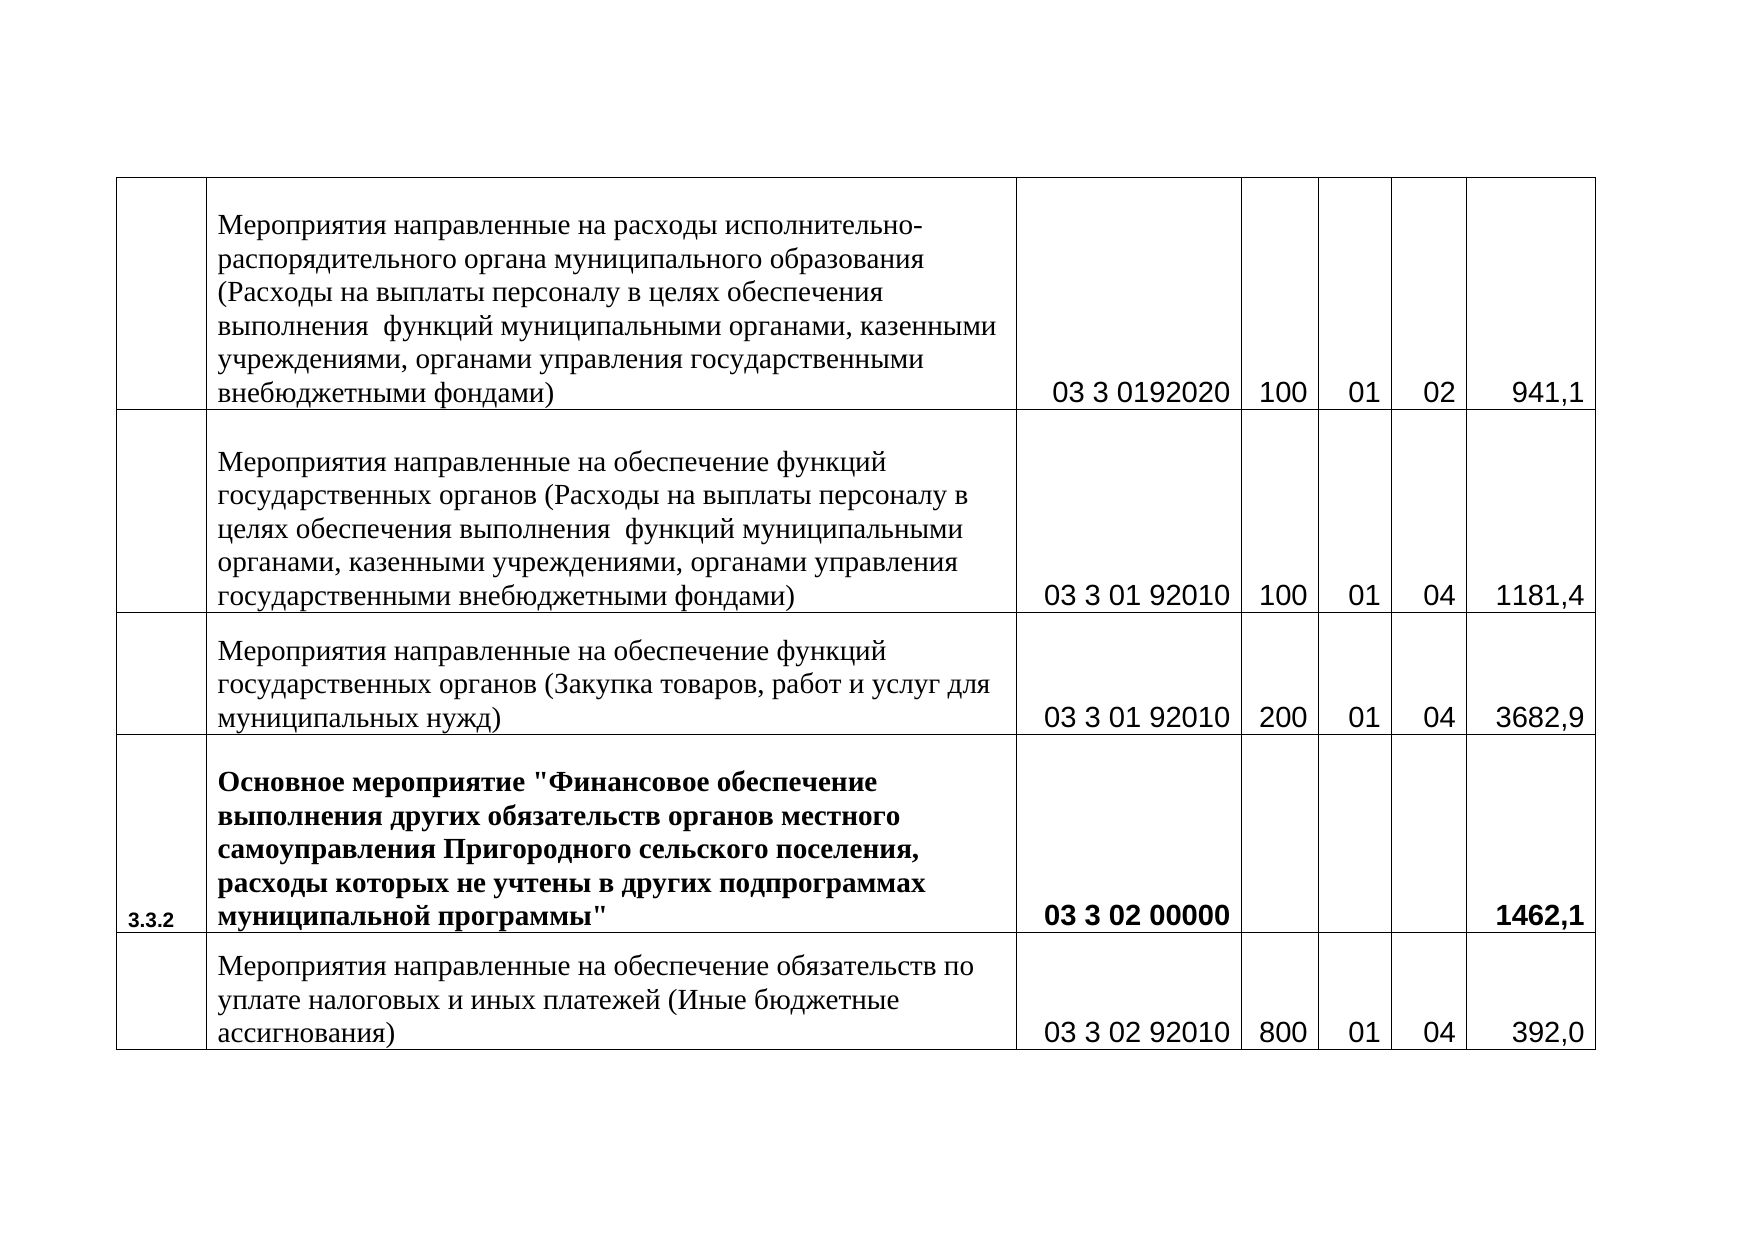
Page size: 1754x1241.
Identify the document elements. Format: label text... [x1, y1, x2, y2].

table_cell 1462,1 [1467, 735, 1595, 932]
table_cell [117, 178, 206, 408]
table_cell 03 3 01 92010 [1017, 410, 1241, 612]
table_cell 1181,4 [1467, 410, 1595, 612]
table_cell 04 [1392, 410, 1466, 612]
table_cell 3682,9 [1467, 613, 1595, 733]
table_cell 100 [1242, 178, 1318, 408]
table_cell 100 [1242, 410, 1318, 612]
table_cell Основное мероприятие "Финансовое обеспечение выполнения других обязательств органов местного самоуправления Пригородного сельского поселения, расходы которых не учтены в других подпрограммах муниципальной программы" [207, 735, 1016, 932]
table_cell 03 3 01 92010 [1017, 613, 1241, 733]
table_cell 03 3 02 00000 [1017, 735, 1241, 932]
table_cell 800 [1242, 933, 1318, 1049]
table_cell Мероприятия направленные на обеспечение функций государственных органов (Расходы на выплаты персоналу в целях обеспечения выполнения функций муниципальными органами, казенными учреждениями, органами управления государственными внебюджетными фондами) [207, 410, 1016, 612]
table_cell 200 [1242, 613, 1318, 733]
table_cell 04 [1392, 933, 1466, 1049]
table_cell [1319, 735, 1391, 932]
table_cell 01 [1319, 933, 1391, 1049]
table_cell 941,1 [1467, 178, 1595, 408]
table_cell [1242, 735, 1318, 932]
table_cell 04 [1392, 613, 1466, 733]
table_cell 392,0 [1467, 933, 1595, 1049]
table_cell 01 [1319, 410, 1391, 612]
table_cell 01 [1319, 178, 1391, 408]
table_cell [1392, 735, 1466, 932]
table_cell [117, 410, 206, 612]
table_cell Мероприятия направленные на расходы исполнительно-распорядительного органа муниципального образования (Расходы на выплаты персоналу в целях обеспечения выполнения функций муниципальными органами, казенными учреждениями, органами управления государственными внебюджетными фондами) [207, 178, 1016, 408]
table_cell [117, 613, 206, 733]
table_cell 03 3 02 92010 [1017, 933, 1241, 1049]
table_cell Мероприятия направленные на обеспечение функций государственных органов (Закупка товаров, работ и услуг для муниципальных нужд) [207, 613, 1016, 733]
table_cell Мероприятия направленные на обеспечение обязательств по уплате налоговых и иных платежей (Иные бюджетные ассигнования) [207, 933, 1016, 1049]
table_cell 03 3 0192020 [1017, 178, 1241, 408]
table_cell 3.3.2 [117, 735, 206, 932]
table_cell [117, 933, 206, 1049]
table_cell 01 [1319, 613, 1391, 733]
table_cell 02 [1392, 178, 1466, 408]
